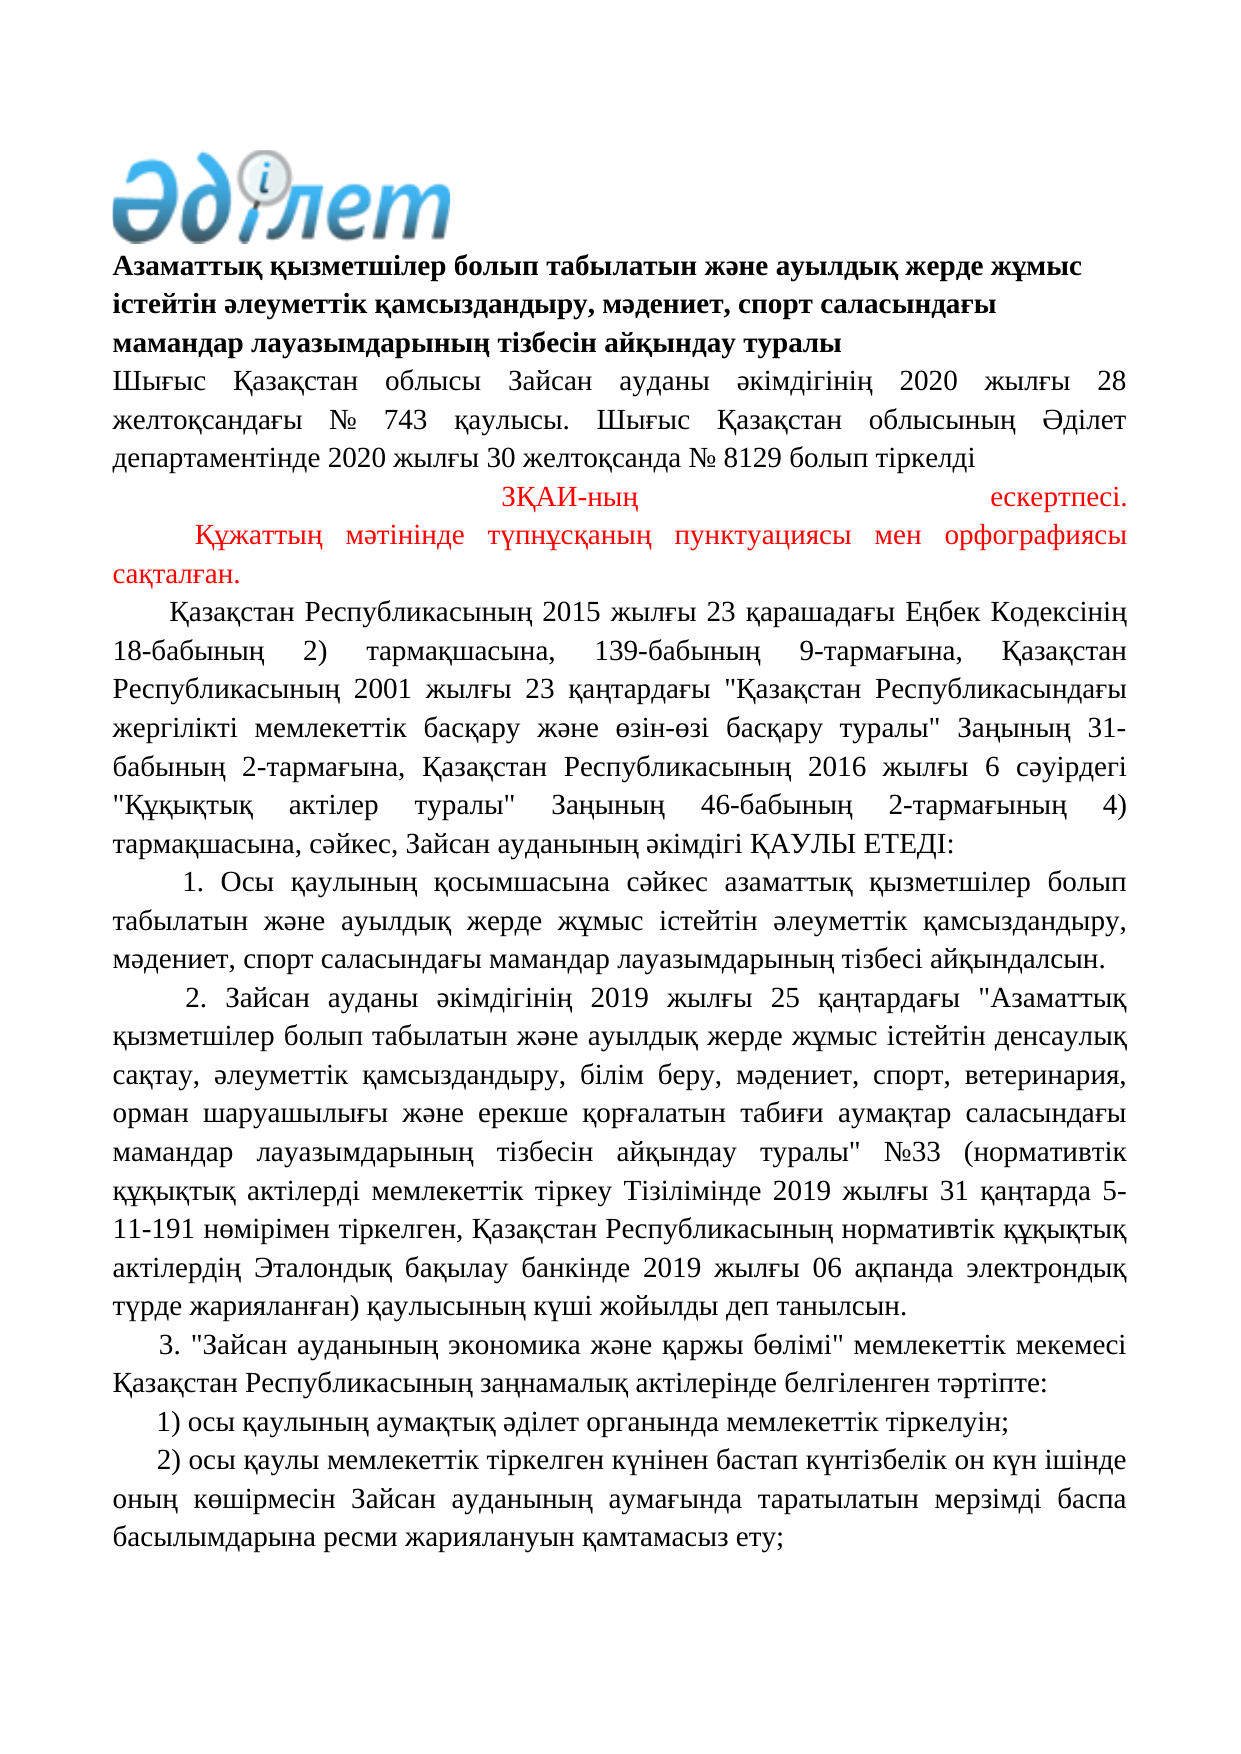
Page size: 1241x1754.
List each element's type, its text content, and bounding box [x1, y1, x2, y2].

text ЗҚАИ-ның ескертпесі. Құжаттың мәтінінде түпнұсқаның пунктуациясы мен орфографиясы сақталған. [112, 479, 1128, 589]
text 1) осы қаулының аумақтық әділет органында мемлекеттік тіркелуін; [112, 1404, 1128, 1437]
picture [112, 150, 451, 244]
text Қазақстан Республикасының 2015 жылғы 23 қарашадағы Еңбек Кодексінің 18-бабының 2) тармақшасына, 139-бабының 9-тармағына, Қазақстан Республикасының 2001 жылғы 23 қаңтардағы "Қазақстан Республикасындағы жергілікті мемлекеттік басқару және өзін-өзі басқару туралы" Заңының 31-бабының 2-тармағына, Қазақстан Республикасының 2016 жылғы 6 сәуірдегі "Құқықтық актілер туралы" Заңының 46-бабының 2-тармағының 4) тармақшасына, сәйкес, Зайсан ауданының әкімдігі ҚАУЛЫ ЕТЕДІ: [112, 594, 1128, 859]
text Азаматтық қызметшілер болып табылатын және ауылдық жерде жұмыс iстейтiн әлеуметтік қамсыздандыру, мәдениет, спорт саласындағы мамандар лауазымдарының тізбесін айқындау туралы [112, 248, 1128, 358]
text 1. Осы қаулының қосымшасына сәйкес азаматтық қызметшілер болып табылатын және ауылдық жерде жұмыс iстейтiн әлеуметтік қамсыздандыру, мәдениет, спорт саласындағы мамандар лауазымдарының тізбесі айқындалсын. [112, 864, 1128, 975]
text 2. Зайсан ауданы әкімдігінің 2019 жылғы 25 қаңтардағы "Азаматтық қызметшілер болып табылатын және ауылдық жерде жұмыс iстейтiн денсаулық сақтау, әлеуметтік қамсыздандыру, білім беру, мәдениет, спорт, ветеринария, орман шаруашылығы және ерекше қорғалатын табиғи аумақтар саласындағы мамандар лауазымдарының тізбесін айқындау туралы" №33 (нормативтік құқықтық актілерді мемлекеттік тіркеу Тізілімінде 2019 жылғы 31 қаңтарда 5-11-191 нөмірімен тіркелген, Қазақстан Республикасының нормативтік құқықтық актілердің Эталондық бақылау банкінде 2019 жылғы 06 ақпанда электрондық түрде жарияланған) қаулысының күші жойылды деп танылсын. [112, 980, 1128, 1322]
text 2) осы қаулы мемлекеттік тіркелген күнінен бастап күнтізбелік он күн ішінде оның көшірмесін Зайсан ауданының аумағында таратылатын мерзімді баспа басылымдарына ресми жариялануын қамтамасыз ету; [112, 1442, 1128, 1553]
text 3. "Зайсан ауданының экономика және қаржы бөлімі" мемлекеттік мекемесі Қазақстан Республикасының заңнамалық актілерінде белгіленген тәртіпте: [112, 1327, 1128, 1399]
text Шығыс Қазақстан облысы Зайсан ауданы әкімдігінің 2020 жылғы 28 желтоқсандағы № 743 қаулысы. Шығыс Қазақстан облысының Әділет департаментінде 2020 жылғы 30 желтоқсанда № 8129 болып тіркелді [112, 363, 1128, 474]
